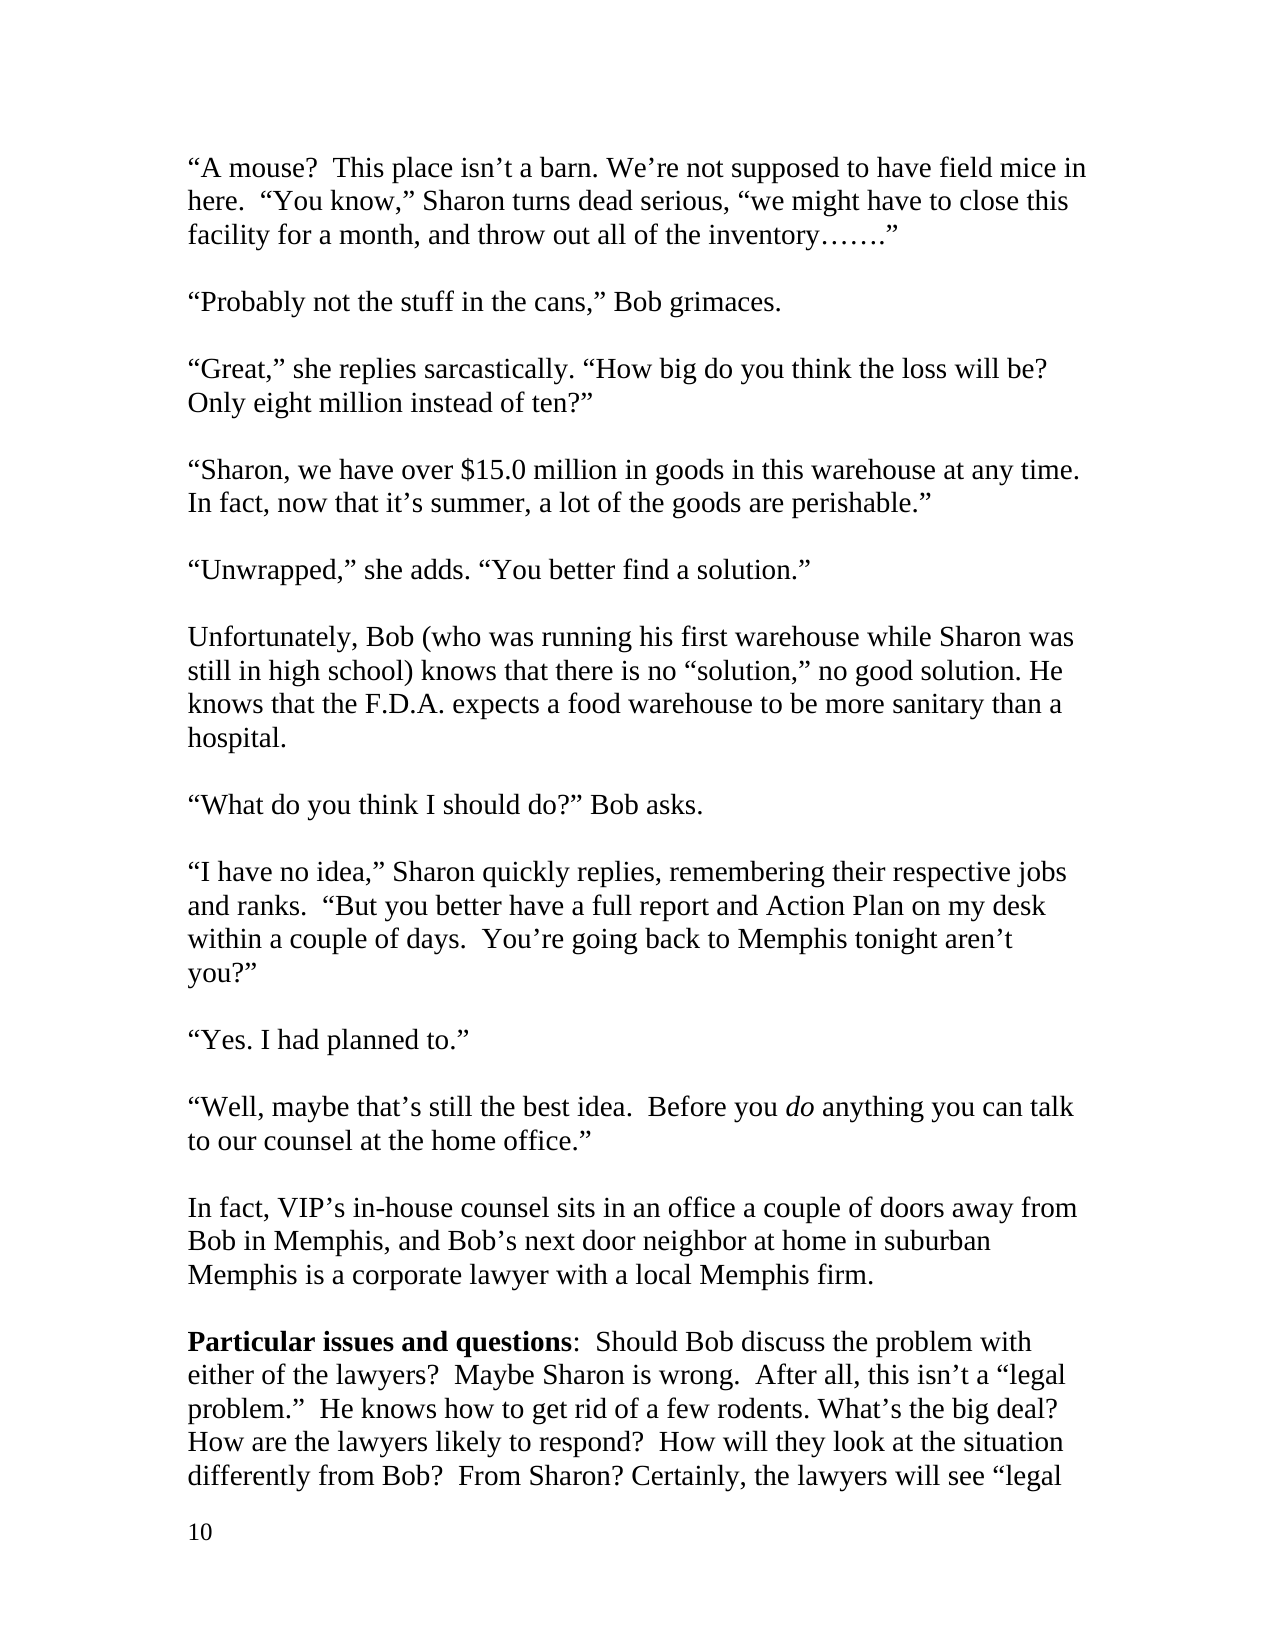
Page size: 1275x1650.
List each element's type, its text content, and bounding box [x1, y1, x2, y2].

text “What do you think I should do?” Bob asks. [187, 787, 1087, 821]
text “Great,” she replies sarcastically. “How big do you think the loss will be? Only eight million instead of ten?” [187, 351, 1087, 418]
text “Unwrapped,” she adds. “You better find a solution.” [187, 552, 1087, 586]
text Unfortunately, Bob (who was running his first warehouse while Sharon was still in high school) knows that there is no “solution,” no good solution. He knows that the F.D.A. expects a food warehouse to be more sanitary than a hospital. [187, 619, 1087, 754]
text “I have no idea,” Sharon quickly replies, remembering their respective jobs and ranks. “But you better have a full report and Action Plan on my desk within a couple of days. You’re going back to Memphis tonight aren’t you?” [187, 854, 1087, 988]
text “Probably not the stuff in the cans,” Bob grimaces. [187, 284, 1087, 318]
text “A mouse? This place isn’t a barn. We’re not supposed to have field mice in here. “You know,” Sharon turns dead serious, “we might have to close this facility for a month, and throw out all of the inventory…….” [187, 150, 1087, 251]
text In fact, VIP’s in-house counsel sits in an office a couple of doors away from Bob in Memphis, and Bob’s next door neighbor at home in suburban Memphis is a corporate lawyer with a local Memphis firm. [187, 1190, 1087, 1290]
text “Yes. I had planned to.” [187, 1022, 1087, 1056]
text “Well, maybe that’s still the best idea. Before you do anything you can talk to our counsel at the home office.” [187, 1089, 1087, 1156]
text “Sharon, we have over $15.0 million in goods in this warehouse at any time. In fact, now that it’s summer, a lot of the goods are perishable.” [187, 452, 1087, 519]
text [187, 1324, 1087, 1492]
